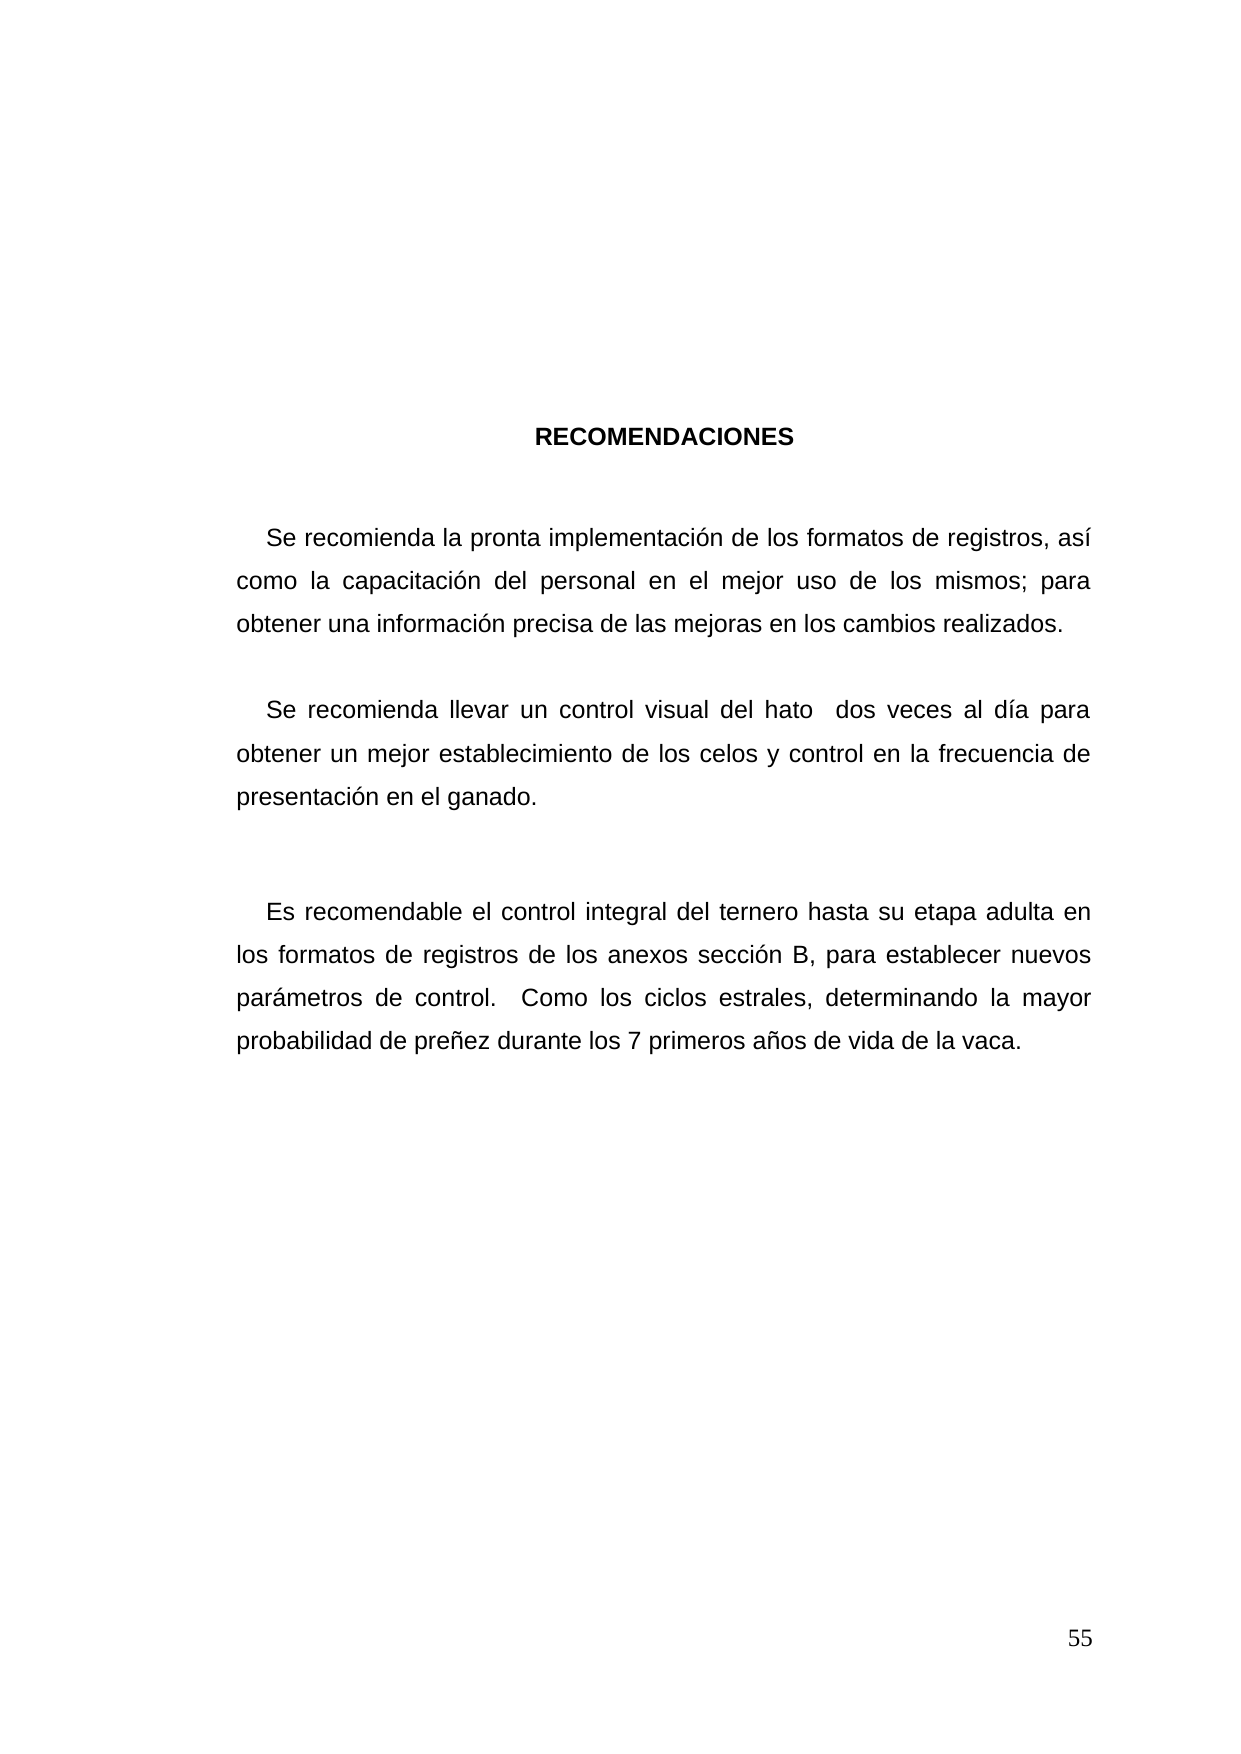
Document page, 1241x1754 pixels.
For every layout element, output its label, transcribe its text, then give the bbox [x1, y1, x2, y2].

text Es recomendable el control integral del ternero hasta su etapa adulta en los formatos de registros de los anexos sección B, para establecer nuevos parámetros de control. Como los ciclos estrales, determinando la mayor probabilidad de preñez durante los 7 primeros años de vida de la vaca. [236, 897, 1092, 1055]
text Se recomienda la pronta implementación de los formatos de registros, así como la capacitación del personal en el mejor uso de los mismos; para obtener una información precisa de las mejoras en los cambios realizados. [236, 523, 1092, 638]
text Se recomienda llevar un control visual del hato dos veces al día para obtener un mejor establecimiento de los celos y control en la frecuencia de presentación en el ganado. [236, 696, 1092, 811]
subtitle RECOMENDACIONES [236, 422, 1092, 451]
